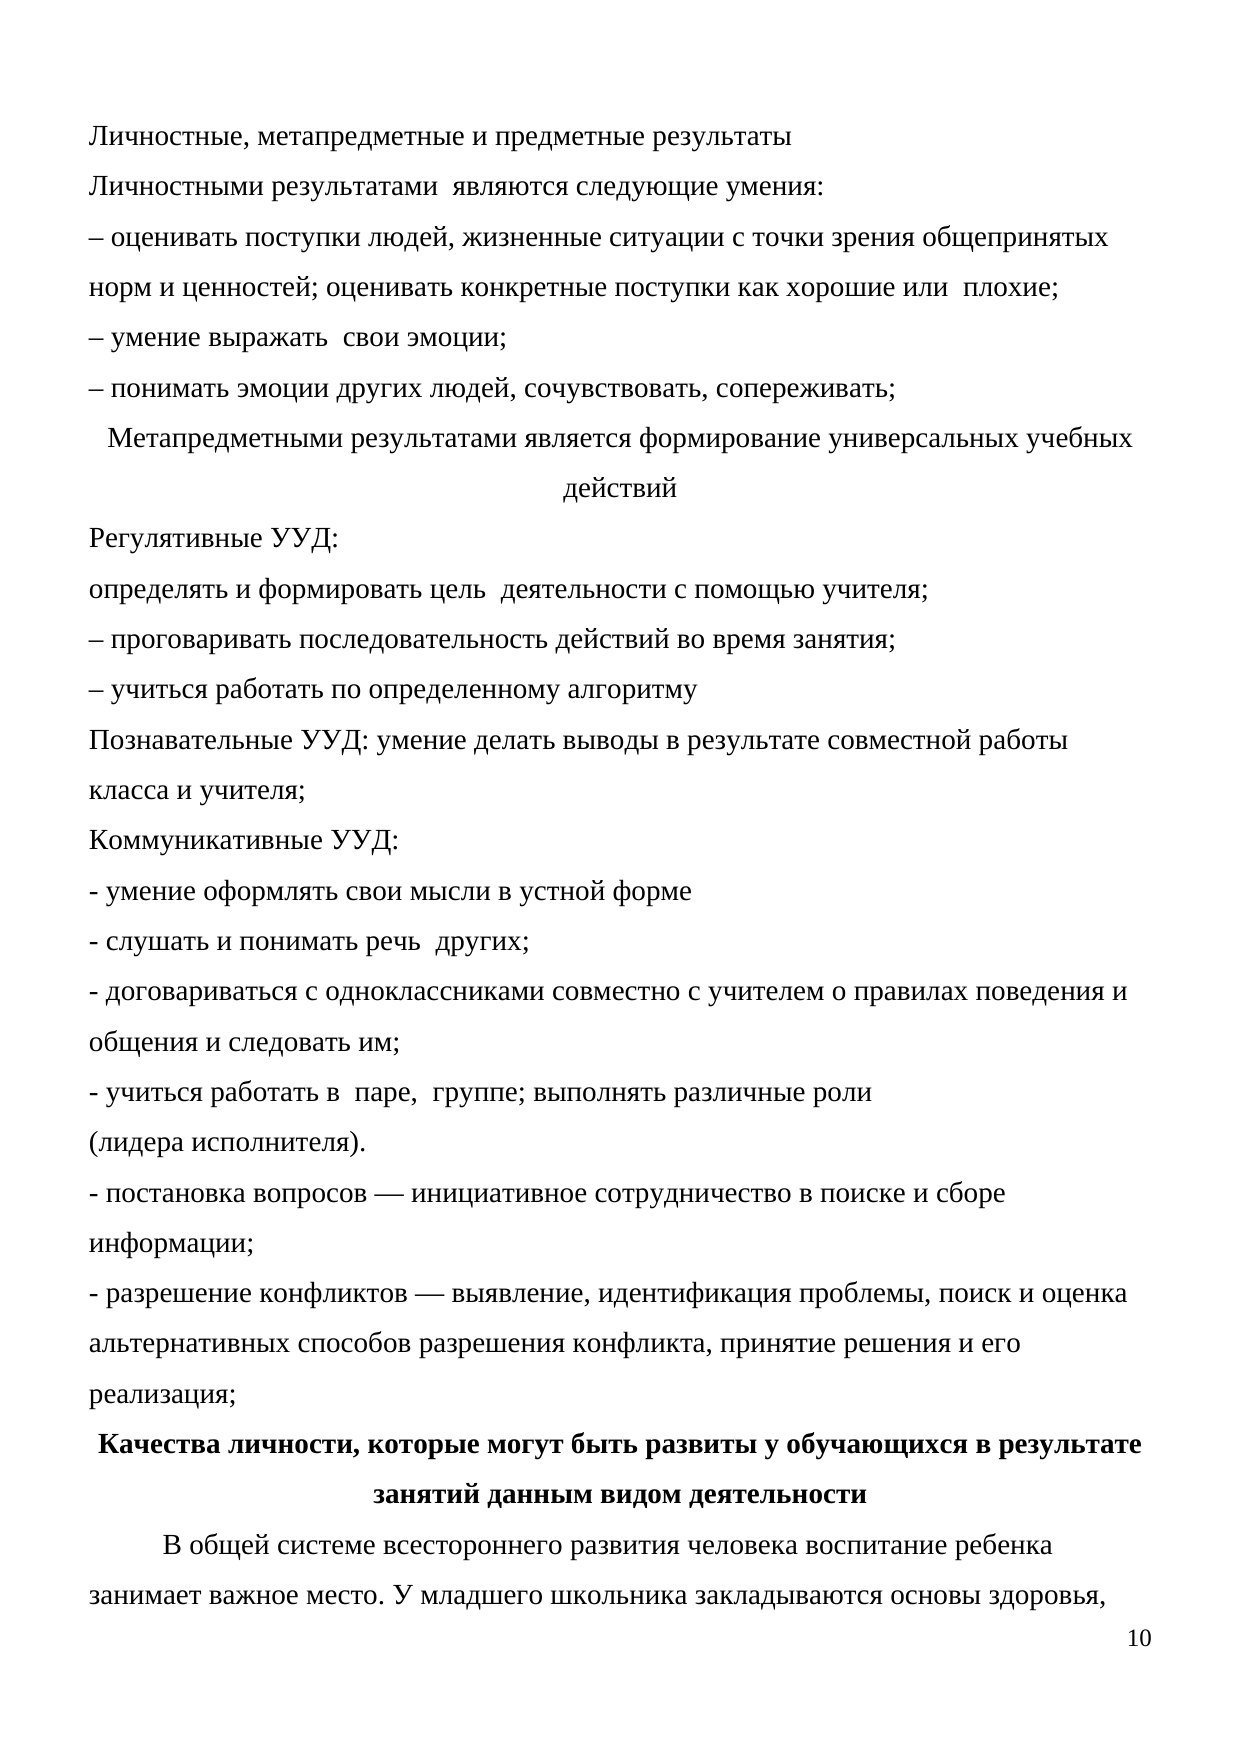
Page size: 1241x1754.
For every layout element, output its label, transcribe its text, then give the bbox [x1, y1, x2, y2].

text – умение выражать свои эмоции; [89, 319, 1152, 353]
text - разрешение конфликтов — выявление, идентификация проблемы, поиск и оценка альтернативных способов разрешения конфликта, принятие решения и его реализация; [89, 1275, 1152, 1409]
text - слушать и понимать речь других; [89, 923, 1152, 957]
text – оценивать поступки людей, жизненные ситуации с точки зрения общепринятых норм и ценностей; оценивать конкретные поступки как хорошие или плохие; [89, 219, 1152, 303]
text - умение оформлять свои мысли в устной форме [89, 873, 1152, 906]
text – понимать эмоции других людей, сочувствовать, сопереживать; [89, 370, 1152, 403]
text Познавательные УУД: умение делать выводы в результате совместной работы класса и учителя; [89, 722, 1152, 806]
text – учиться работать по определенному алгоритму [89, 672, 1152, 705]
text Личностные, метапредметные и предметные результаты [89, 118, 1152, 152]
text Качества личности, которые могут быть развиты у обучающихся в результате занятий данным видом деятельности [89, 1426, 1152, 1510]
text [89, 1527, 1152, 1611]
text определять и формировать цель деятельности с помощью учителя; [89, 571, 1152, 604]
text – проговаривать последовательность действий во время занятия; [89, 621, 1152, 655]
text (лидера исполнителя). [89, 1124, 1152, 1158]
text - постановка вопросов — инициативное сотрудничество в поиске и сборе информации; [89, 1175, 1152, 1258]
text - учиться работать в паре, группе; выполнять различные роли [89, 1074, 1152, 1108]
text Коммуникативные УУД: [89, 822, 1152, 856]
text Метапредметными результатами является формирование универсальных учебных действий [89, 420, 1152, 504]
text Личностными результатами являются следующие умения: [89, 168, 1152, 202]
text Регулятивные УУД: [89, 521, 1152, 554]
text - договариваться с одноклассниками совместно с учителем о правилах поведения и общения и следовать им; [89, 973, 1152, 1057]
